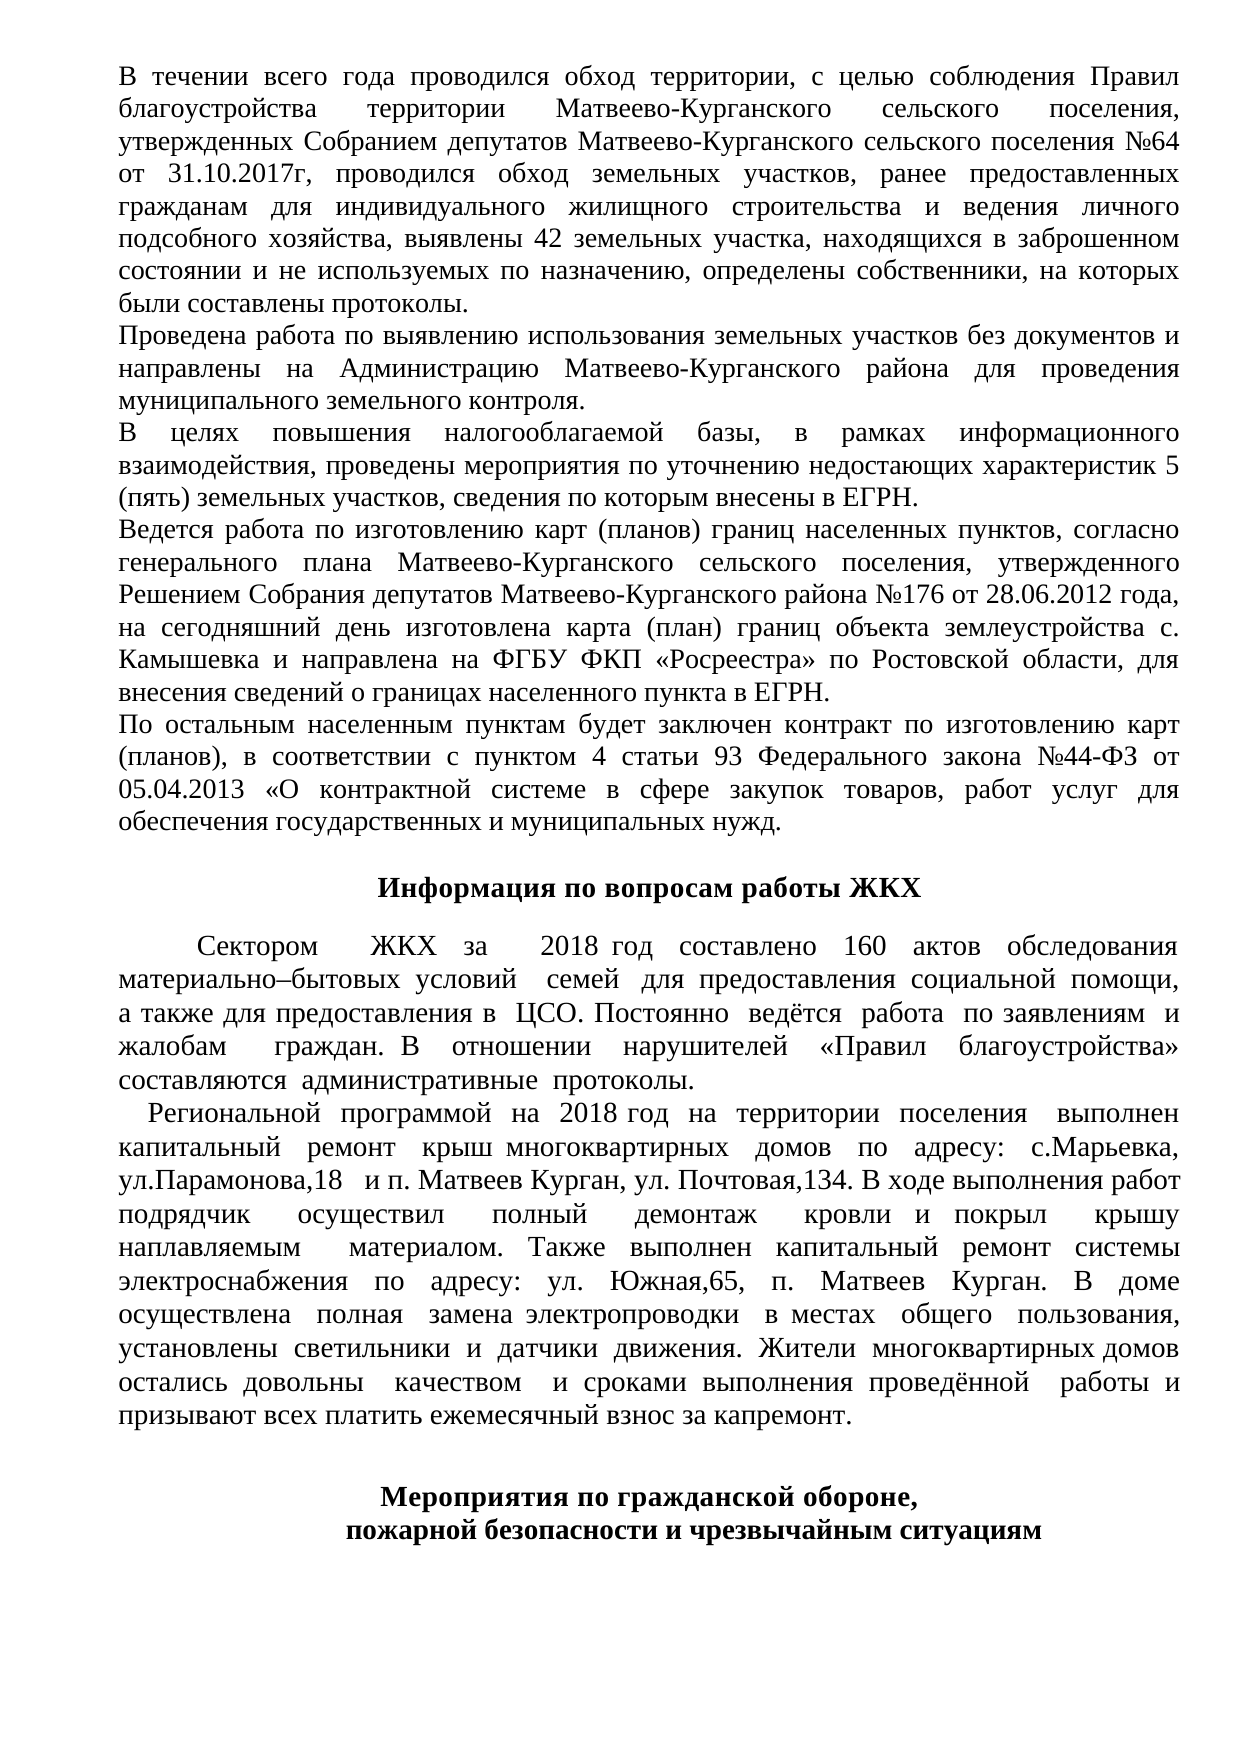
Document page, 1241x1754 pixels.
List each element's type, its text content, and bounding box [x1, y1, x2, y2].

text Проведена работа по выявлению использования земельных участков без документов и направлены на Администрацию Матвеево-Курганского района для проведения муниципального земельного контроля. [118, 318, 1181, 415]
text Сектором ЖКХ за 2018 год составлено 160 актов обследования материально–бытовых условий семей для предоставления социальной помощи, а также для предоставления в ЦСО. Постоянно ведётся работа по заявлениям и жалобам граждан. В отношении нарушителей «Правил благоустройства» составляются административные протоколы. [118, 928, 1181, 1095]
text Мероприятия по гражданской обороне, [118, 1479, 1181, 1512]
text Региональной программой на 2018 год на территории поселения выполнен капитальный ремонт крыш многоквартирных домов по адресу: с.Марьевка, ул.Парамонова,18 и п. Матвеев Курган, ул. Почтовая,134. В ходе выполнения работ подрядчик осуществил полный демонтаж кровли и покрыл крышу наплавляемым материалом. Также выполнен капитальный ремонт системы электроснабжения по адресу: ул. Южная,65, п. Матвеев Курган. В доме осуществлена полная замена электропроводки в местах общего пользования, установлены светильники и датчики движения. Жители многоквартирных домов остались довольны качеством и сроками выполнения проведённой работы и призывают всех платить ежемесячный взнос за капремонт. [118, 1095, 1181, 1431]
text В течении всего года проводился обход территории, с целью соблюдения Правил благоустройства территории Матвеево-Курганского сельского поселения, утвержденных Собранием депутатов Матвеево-Курганского сельского поселения №64 от 31.10.2017г, проводился обход земельных участков, ранее предоставленных гражданам для индивидуального жилищного строительства и ведения личного подсобного хозяйства, выявлены 42 земельных участка, находящихся в заброшенном состоянии и не используемых по назначению, определены собственники, на которых были составлены протоколы. [118, 59, 1181, 318]
text Ведется работа по изготовлению карт (планов) границ населенных пунктов, согласно генерального плана Матвеево-Курганского сельского поселения, утвержденного Решением Собрания депутатов Матвеево-Курганского района №176 от 28.06.2012 года, на сегодняшний день изготовлена карта (план) границ объекта землеустройства с. Камышевка и направлена на ФГБУ ФКП «Росреестра» по Ростовской области, для внесения сведений о границах населенного пункта в ЕГРН. [118, 513, 1181, 707]
text В целях повышения налогооблагаемой базы, в рамках информационного взаимодействия, проведены мероприятия по уточнению недостающих характеристик 5 (пять) земельных участков, сведения по которым внесены в ЕГРН. [118, 415, 1181, 513]
text Информация по вопросам работы ЖКХ [118, 870, 1181, 904]
text пожарной безопасности и чрезвычайным ситуациям [118, 1512, 1181, 1546]
text По остальным населенным пунктам будет заключен контракт по изготовлению карт (планов), в соответствии с пунктом 4 статьи 93 Федерального закона №44-ФЗ от 05.04.2013 «О контрактной системе в сфере закупок товаров, работ услуг для обеспечения государственных и муниципальных нужд. [118, 707, 1181, 837]
